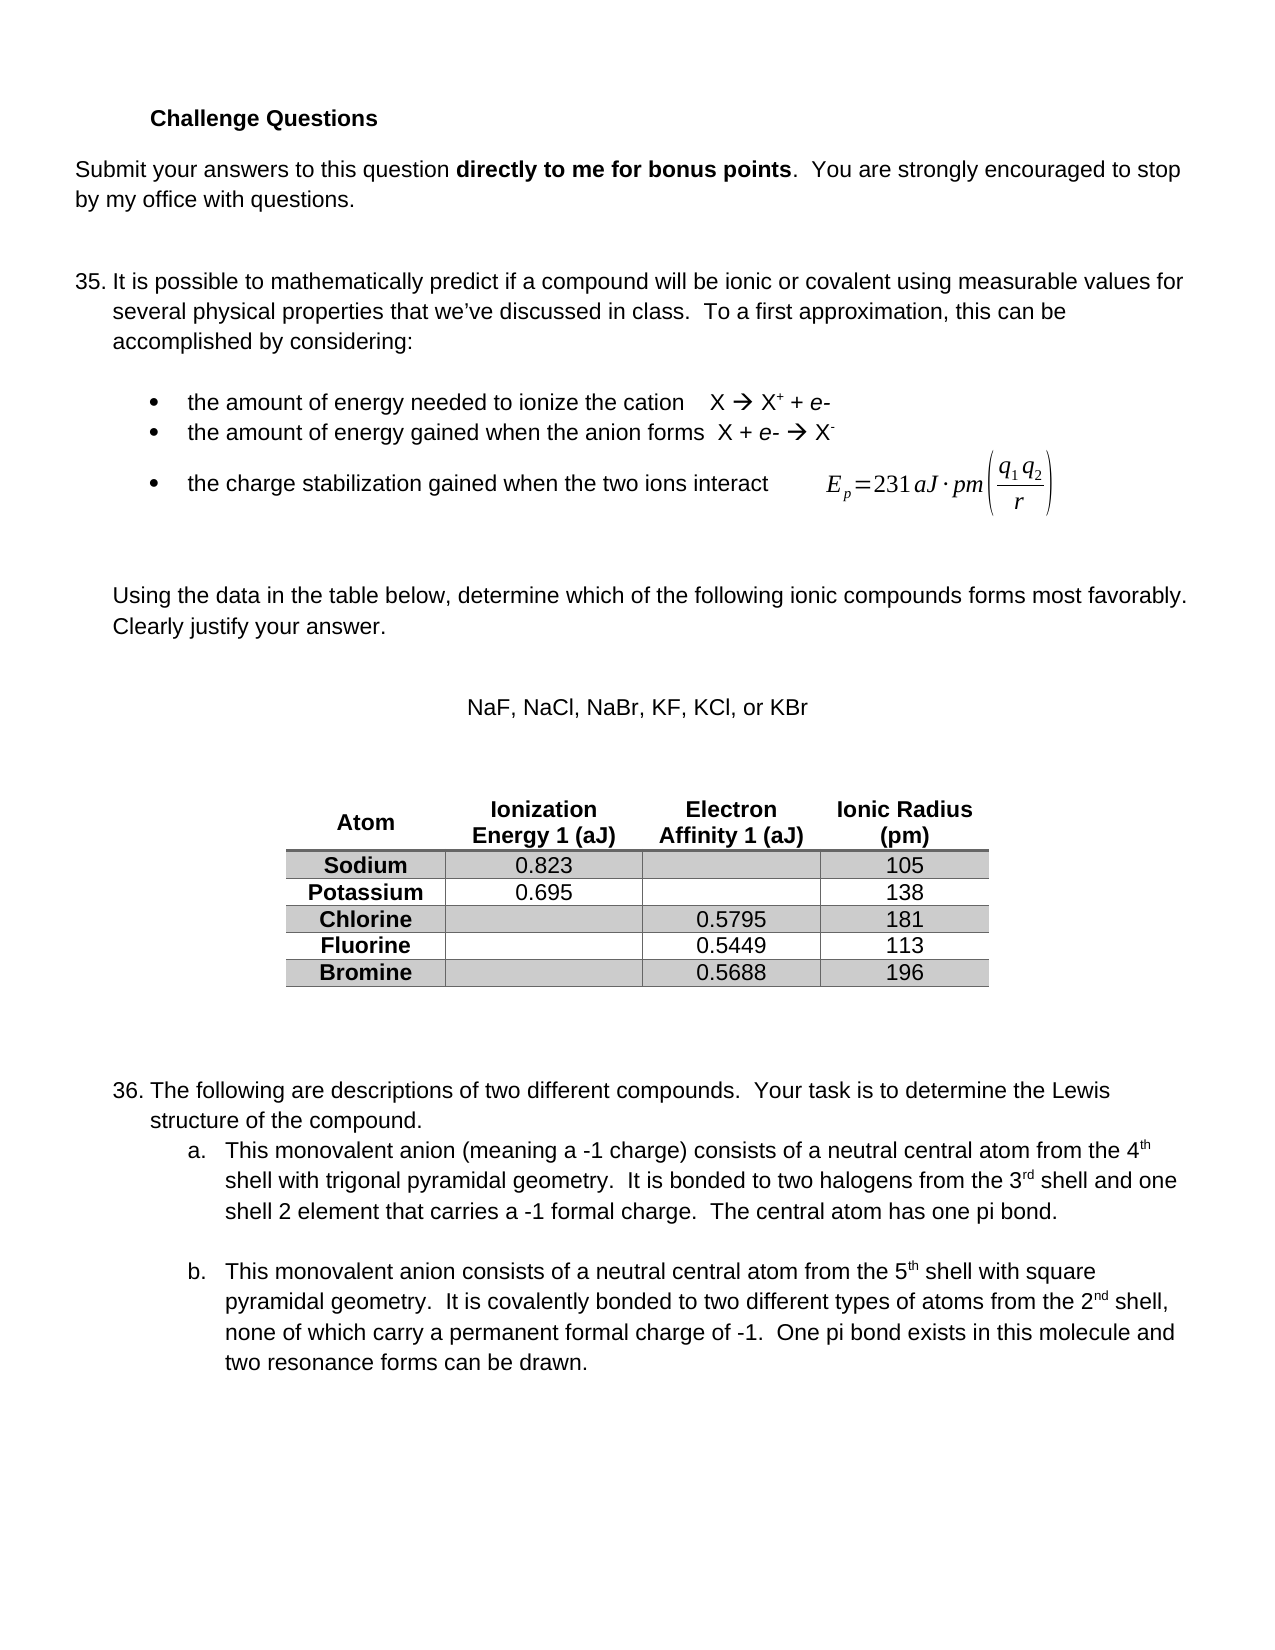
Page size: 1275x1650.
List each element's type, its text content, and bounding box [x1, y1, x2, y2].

table_cell 0.5688 [643, 960, 820, 986]
list This monovalent anion (meaning a -1 charge) consists of a neutral central atom from the 4th shell with trigonal pyramidal geometry. It is bonded to two halogens from the 3rd shell and one shell 2 element that carries a -1 formal charge. The central atom has one pi bond. [187, 1137, 1200, 1224]
list It is possible to mathematically predict if a compound will be ionic or covalent using measurable values for several physical properties that we’ve discussed in class. To a first approximation, this can be accomplished by considering: [75, 268, 1200, 354]
table_cell Potassium [286, 879, 445, 905]
table_header Electron Affinity 1 (aJ) [642, 796, 820, 849]
list Challenge Questions [150, 105, 1200, 132]
table_cell [643, 879, 820, 905]
table_cell 0.5795 [643, 906, 820, 932]
table_cell 0.695 [446, 879, 642, 905]
list the amount of energy needed to ionize the cation X X+ + e- [150, 388, 1200, 415]
list This monovalent anion consists of a neutral central atom from the 5th shell with square pyramidal geometry. It is covalently bonded to two different types of atoms from the 2nd shell, none of which carry a permanent formal charge of -1. One pi bond exists in this molecule and two resonance forms can be drawn. [187, 1258, 1200, 1375]
table_cell Sodium [286, 852, 445, 878]
table_cell Fluorine [286, 933, 445, 959]
text NaF, NaCl, NaBr, KF, KCl, or KBr [75, 694, 1200, 720]
text Submit your answers to this question directly to me for bonus points. You are strongly encouraged to stop by my office with questions. [75, 156, 1200, 213]
table_cell [446, 906, 642, 932]
table_cell 113 [821, 933, 989, 959]
list the amount of energy gained when the anion forms X + e- X- [150, 419, 1200, 445]
table_cell [643, 852, 820, 878]
table_cell [446, 933, 642, 959]
list the charge stabilization gained when the two ions interact [150, 449, 1200, 518]
table_cell Bromine [286, 960, 445, 986]
table_cell 138 [821, 879, 989, 905]
table_header Ionization Energy 1 (aJ) [445, 796, 642, 849]
table_cell 0.823 [446, 852, 642, 878]
table_cell 181 [821, 906, 989, 932]
table_cell 196 [821, 960, 989, 986]
list The following are descriptions of two different compounds. Your task is to determine the Lewis structure of the compound. [112, 1077, 1200, 1133]
table_cell 105 [821, 852, 989, 878]
list Using the data in the table below, determine which of the following ionic compounds forms most favorably. Clearly justify your answer. [112, 582, 1200, 639]
table_header Atom [286, 796, 445, 849]
table_header Ionic Radius (pm) [820, 796, 989, 849]
table_cell Chlorine [286, 906, 445, 932]
table_cell 0.5449 [643, 933, 820, 959]
table_cell [446, 960, 642, 986]
